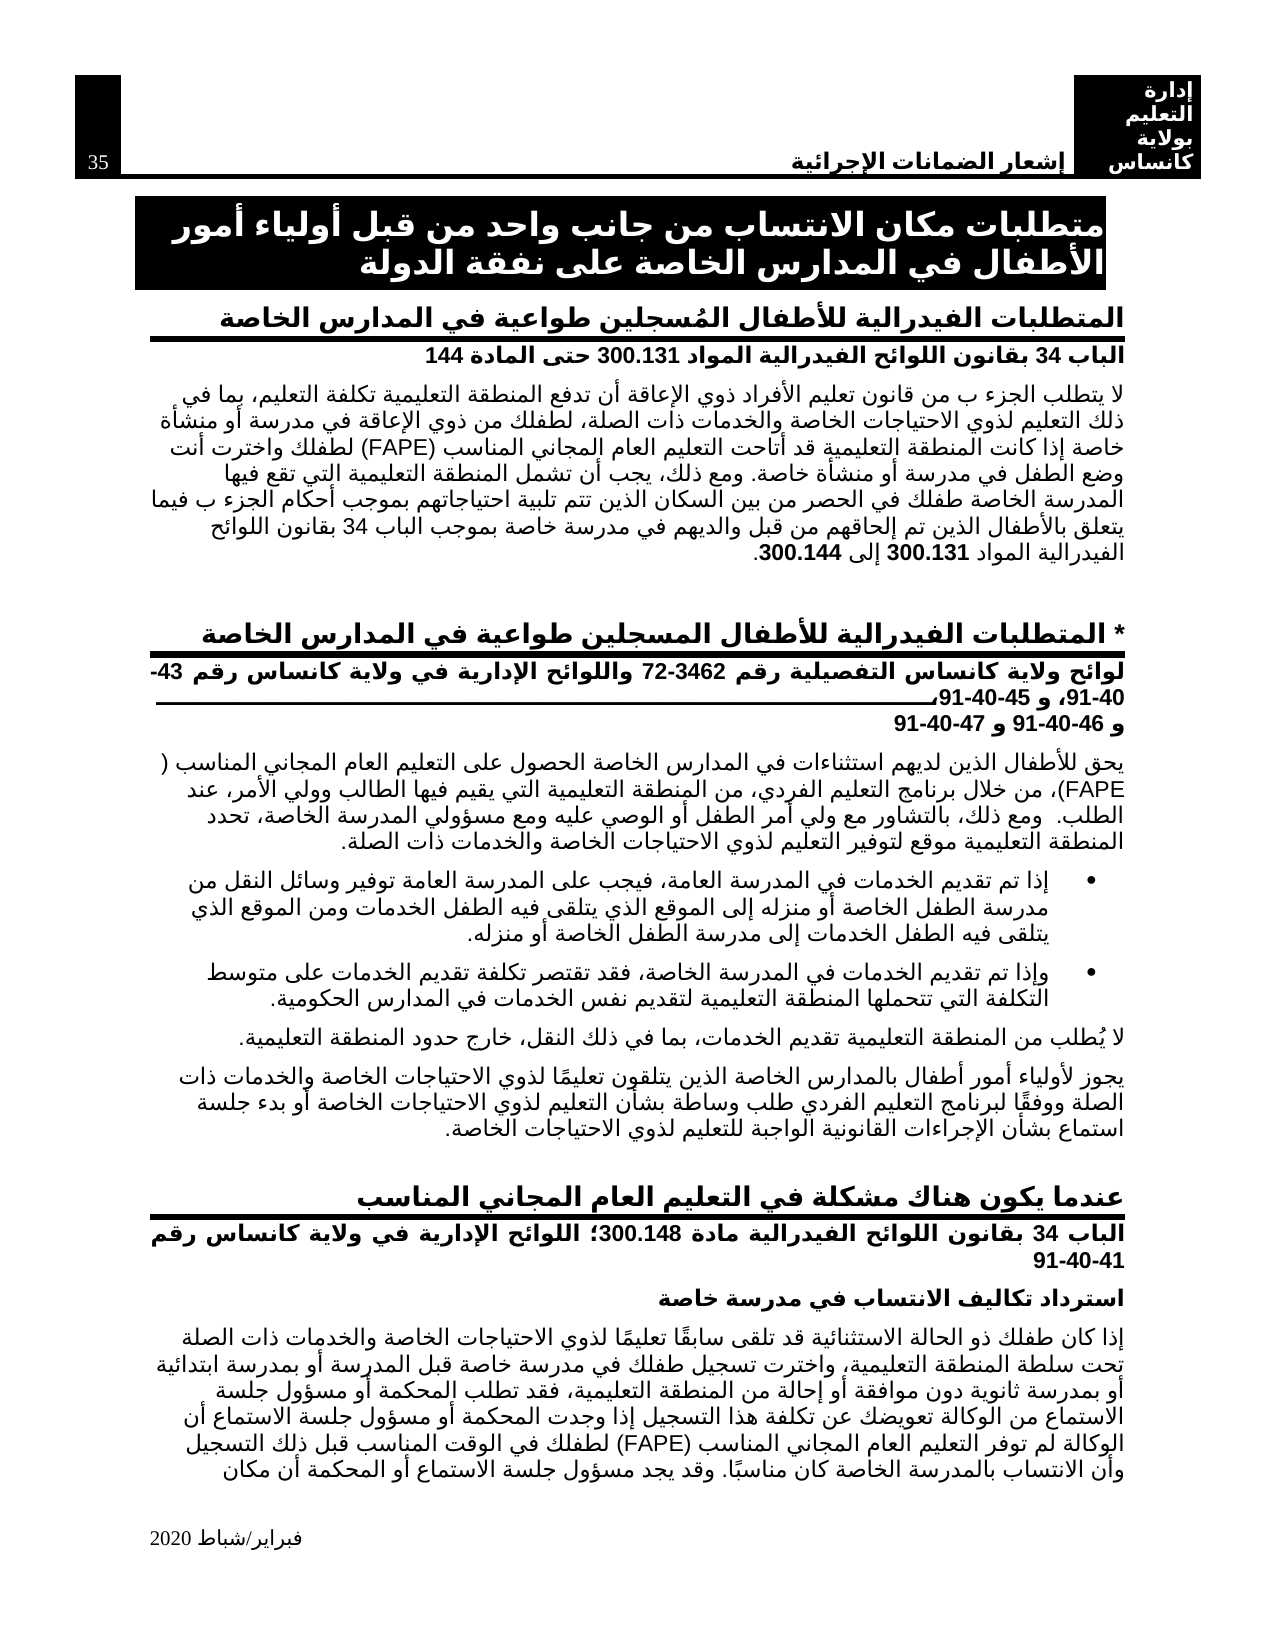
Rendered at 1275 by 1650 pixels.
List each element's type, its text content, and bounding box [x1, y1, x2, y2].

text لا يُطلب من المنطقة التعليمية تقديم الخدمات، بما في ذلك النقل، خارج حدود المنطقة التعليمية. [150, 1024, 1125, 1050]
text يجوز لأولياء أمور أطفال بالمدارس الخاصة الذين يتلقون تعليمًا لذوي الاحتياجات الخاصة والخدمات ذات الصلة ووفقًا لبرنامج التعليم الفردي طلب وساطة بشأن التعليم لذوي الاحتياجات الخاصة أو بدء جلسة استماع بشأن الإجراءات القانونية الواجبة للتعليم لذوي الاحتياجات الخاصة. [150, 1063, 1125, 1142]
text يحق للأطفال الذين لديهم استثناءات في المدارس الخاصة الحصول على التعليم العام المجاني المناسب (FAPE)، من خلال برنامج التعليم الفردي، من المنطقة التعليمية التي يقيم فيها الطالب وولي الأمر، عند الطلب. ومع ذلك، بالتشاور مع ولي أمر الطفل أو الوصي عليه ومع مسؤولي المدرسة الخاصة، تحدد المنطقة التعليمية موقع لتوفير التعليم لذوي الاحتياجات الخاصة والخدمات ذات الصلة. [150, 749, 1125, 854]
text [150, 1324, 1125, 1482]
text الباب 34 بقانون اللوائح الفيدرالية المواد 300.131 حتى المادة 144 [150, 342, 1125, 368]
subtitle عندما يكون هناك مشكلة في التعليم العام المجاني المناسب [150, 1181, 1125, 1214]
text لا يتطلب الجزء ب من قانون تعليم الأفراد ذوي الإعاقة أن تدفع المنطقة التعليمية تكلفة التعليم، بما في ذلك التعليم لذوي الاحتياجات الخاصة والخدمات ذات الصلة، لطفلك من ذوي الإعاقة في مدرسة أو منشأة خاصة إذا كانت المنطقة التعليمية قد أتاحت التعليم العام المجاني المناسب (FAPE) لطفلك واخترت أنت وضع الطفل في مدرسة أو منشأة خاصة. ومع ذلك، يجب أن تشمل المنطقة التعليمية التي تقع فيها المدرسة الخاصة طفلك في الحصر من بين السكان الذين تتم تلبية احتياجاتهم بموجب أحكام الجزء ب فيما يتعلق بالأطفال الذين تم إلحاقهم من قبل والديهم في مدرسة خاصة بموجب الباب 34 بقانون اللوائح الفيدرالية المواد 300.131 إلى 300.144. [150, 381, 1125, 565]
subtitle متطلبات مكان الانتساب من جانب واحد من قبل أولياء أمور الأطفال في المدارس الخاصة على نفقة الدولة [142, 203, 1106, 284]
subtitle المتطلبات الفيدرالية للأطفال المُسجلين طواعية في المدارس الخاصة [150, 302, 1125, 336]
list إذا تم تقديم الخدمات في المدرسة العامة، فيجب على المدرسة العامة توفير وسائل النقل من مدرسة الطفل الخاصة أو منزله إلى الموقع الذي يتلقى فيه الطفل الخدمات ومن الموقع الذي يتلقى فيه الطفل الخدمات إلى مدرسة الطفل الخاصة أو منزله. [150, 867, 1087, 946]
list وإذا تم تقديم الخدمات في المدرسة الخاصة، فقد تقتصر تكلفة تقديم الخدمات على متوسط التكلفة التي تتحملها المنطقة التعليمية لتقديم نفس الخدمات في المدارس الحكومية. [150, 959, 1087, 1011]
text الباب 34 بقانون اللوائح الفيدرالية مادة 300.148؛ اللوائح الإدارية في ولاية كانساس رقم 41-40-91 [150, 1220, 1125, 1273]
subtitle استرداد تكاليف الانتساب في مدرسة خاصة [150, 1285, 1125, 1312]
subtitle * المتطلبات الفيدرالية للأطفال المسجلين طواعية في المدارس الخاصة [150, 618, 1125, 651]
text لوائح ولاية كانساس التفصيلية رقم 3462-72 واللوائح الإدارية في ولاية كانساس رقم 43-40-91، و 45-40-91، و 46-40-91 و 47-40-91 [150, 658, 1125, 737]
